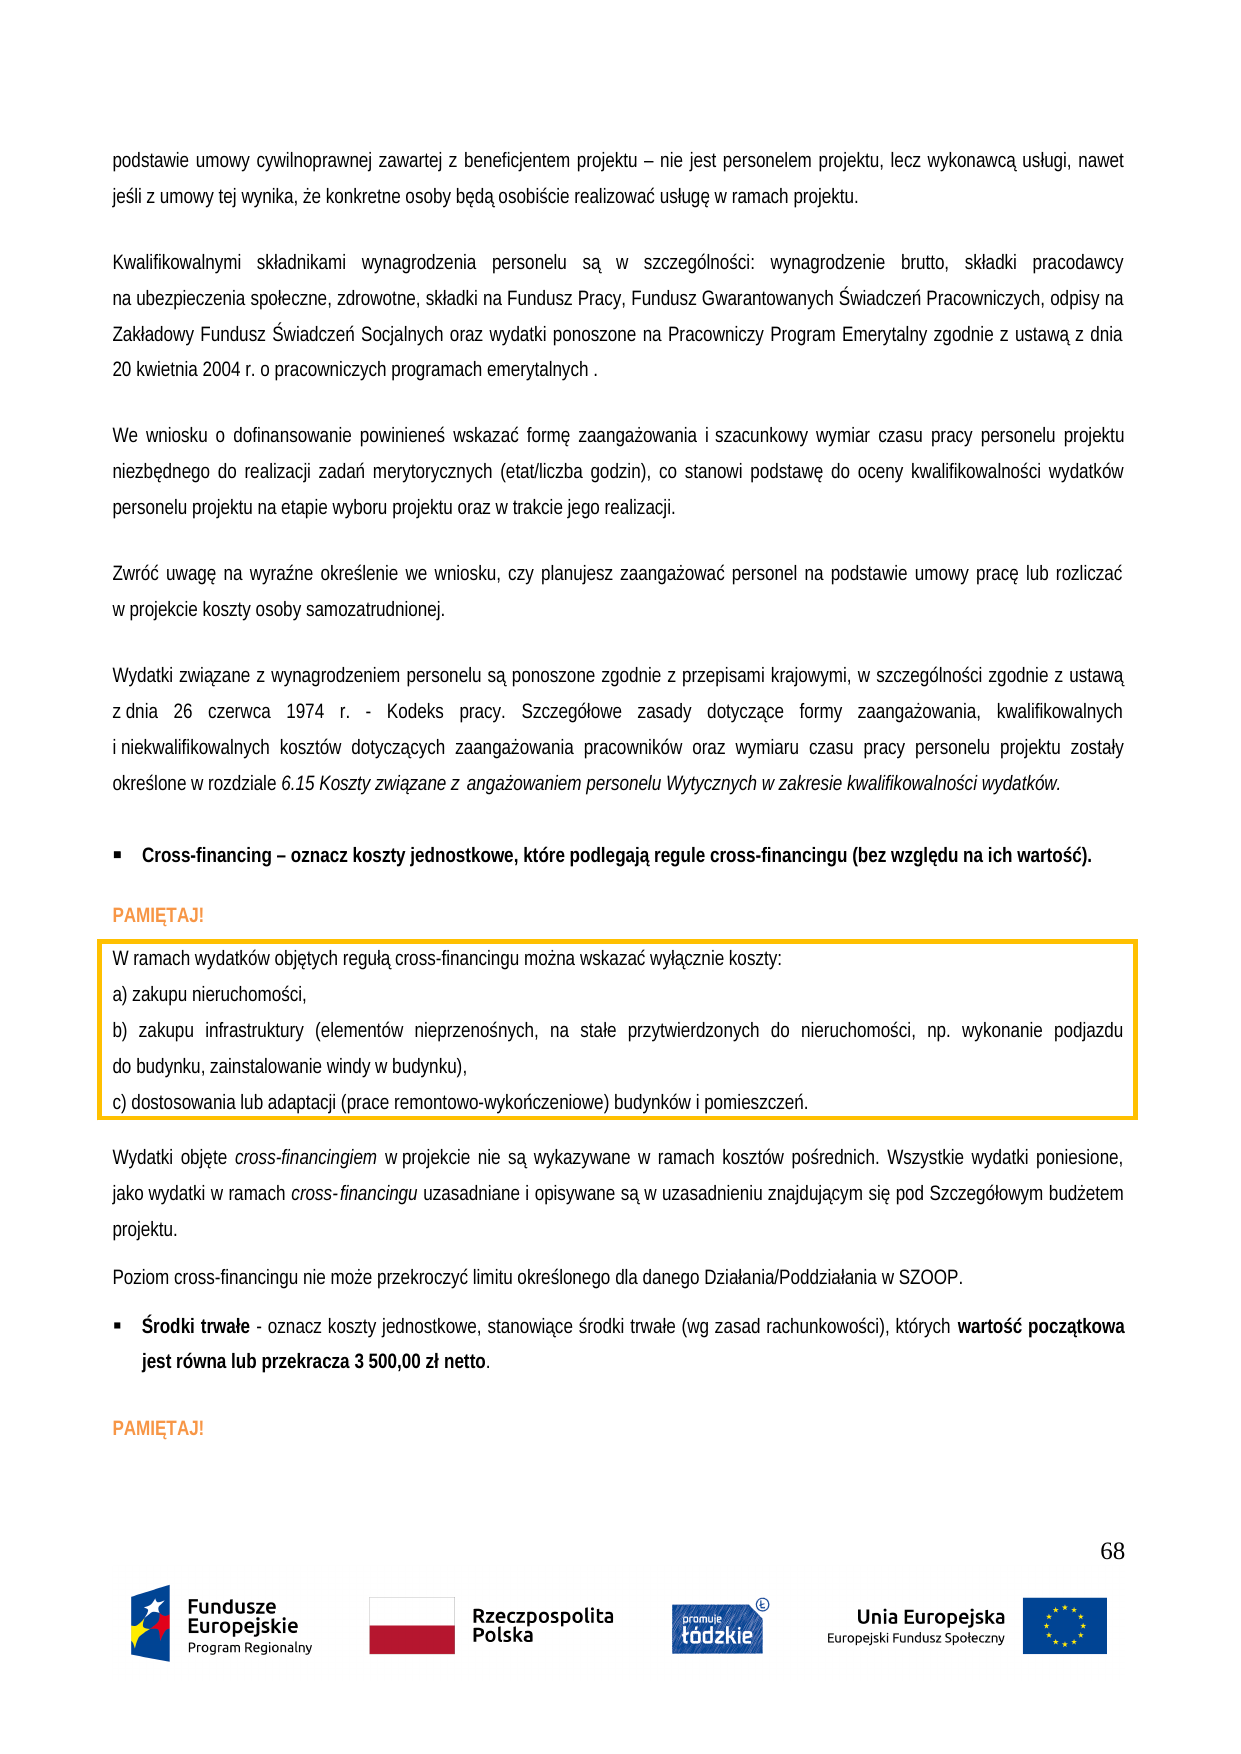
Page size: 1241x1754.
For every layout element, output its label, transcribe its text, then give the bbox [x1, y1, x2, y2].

text Wydatki objęte cross-financingiem w projekcie nie są wykazywane w ramach kosztów pośrednich. Wszystkie wydatki poniesione, jako wydatki w ramach cross-financingu uzasadniane i opisywane są w uzasadnieniu znajdującym się pod Szczegółowym budżetem projektu. [112, 1145, 1125, 1241]
text W ramach wydatków objętych regułą cross-financingu można wskazać wyłącznie koszty: [102, 944, 1133, 970]
picture [112, 1565, 1125, 1681]
text Kwalifikowalnymi składnikami wynagrodzenia personelu są w szczególności: wynagrodzenie brutto, składki pracodawcy na ubezpieczenia społeczne, zdrowotne, składki na Fundusz Pracy, Fundusz Gwarantowanych Świadczeń Pracowniczych, odpisy na Zakładowy Fundusz Świadczeń Socjalnych oraz wydatki ponoszone na Pracowniczy Program Emerytalny zgodnie z ustawą z dnia 20 kwietnia 2004 r. o pracowniczych programach emerytalnych . [112, 249, 1125, 381]
text Poziom cross-financingu nie może przekroczyć limitu określonego dla danego Działania/Poddziałania w SZOOP. [112, 1265, 1125, 1289]
text We wniosku o dofinansowanie powinieneś wskazać formę zaangażowania i szacunkowy wymiar czasu pracy personelu projektu niezbędnego do realizacji zadań merytorycznych (etat/liczba godzin), co stanowi podstawę do oceny kwalifikowalności wydatków personelu projektu na etapie wyboru projektu oraz w trakcie jego realizacji. [112, 423, 1125, 519]
text Wydatki związane z wynagrodzeniem personelu są ponoszone zgodnie z przepisami krajowymi, w szczególności zgodnie z ustawą z dnia 26 czerwca 1974 r. - Kodeks pracy. Szczegółowe zasady dotyczące formy zaangażowania, kwalifikowalnych i niekwalifikowalnych kosztów dotyczących zaangażowania pracowników oraz wymiaru czasu pracy personelu projektu zostały określone w rozdziale 6.15 Koszty związane z angażowaniem personelu Wytycznych w zakresie kwalifikowalności wydatków. [112, 663, 1125, 795]
text b) zakupu infrastruktury (elementów nieprzenośnych, na stałe przytwierdzonych do nieruchomości, np. wykonanie podjazdu do budynku, zainstalowanie windy w budynku), [102, 1011, 1133, 1078]
text Zwróć uwagę na wyraźne określenie we wniosku, czy planujesz zaangażować personel na podstawie umowy pracę lub rozliczać w projekcie koszty osoby samozatrudnionej. [112, 561, 1125, 621]
list Środki trwałe - oznacz koszty jednostkowe, stanowiące środki trwałe (wg zasad rachunkowości), których wartość początkowa jest równa lub przekracza 3 500,00 zł netto. [112, 1313, 1125, 1373]
text PAMIĘTAJ! [112, 903, 1125, 927]
text PAMIĘTAJ! [112, 1415, 1125, 1439]
text c) dostosowania lub adaptacji (prace remontowo-wykończeniowe) budynków i pomieszczeń. [102, 1083, 1133, 1116]
list Cross-financing – oznacz koszty jednostkowe, które podlegają regule cross-financingu (bez względu na ich wartość). [112, 843, 1125, 867]
text a) zakupu nieruchomości, [102, 975, 1133, 1006]
